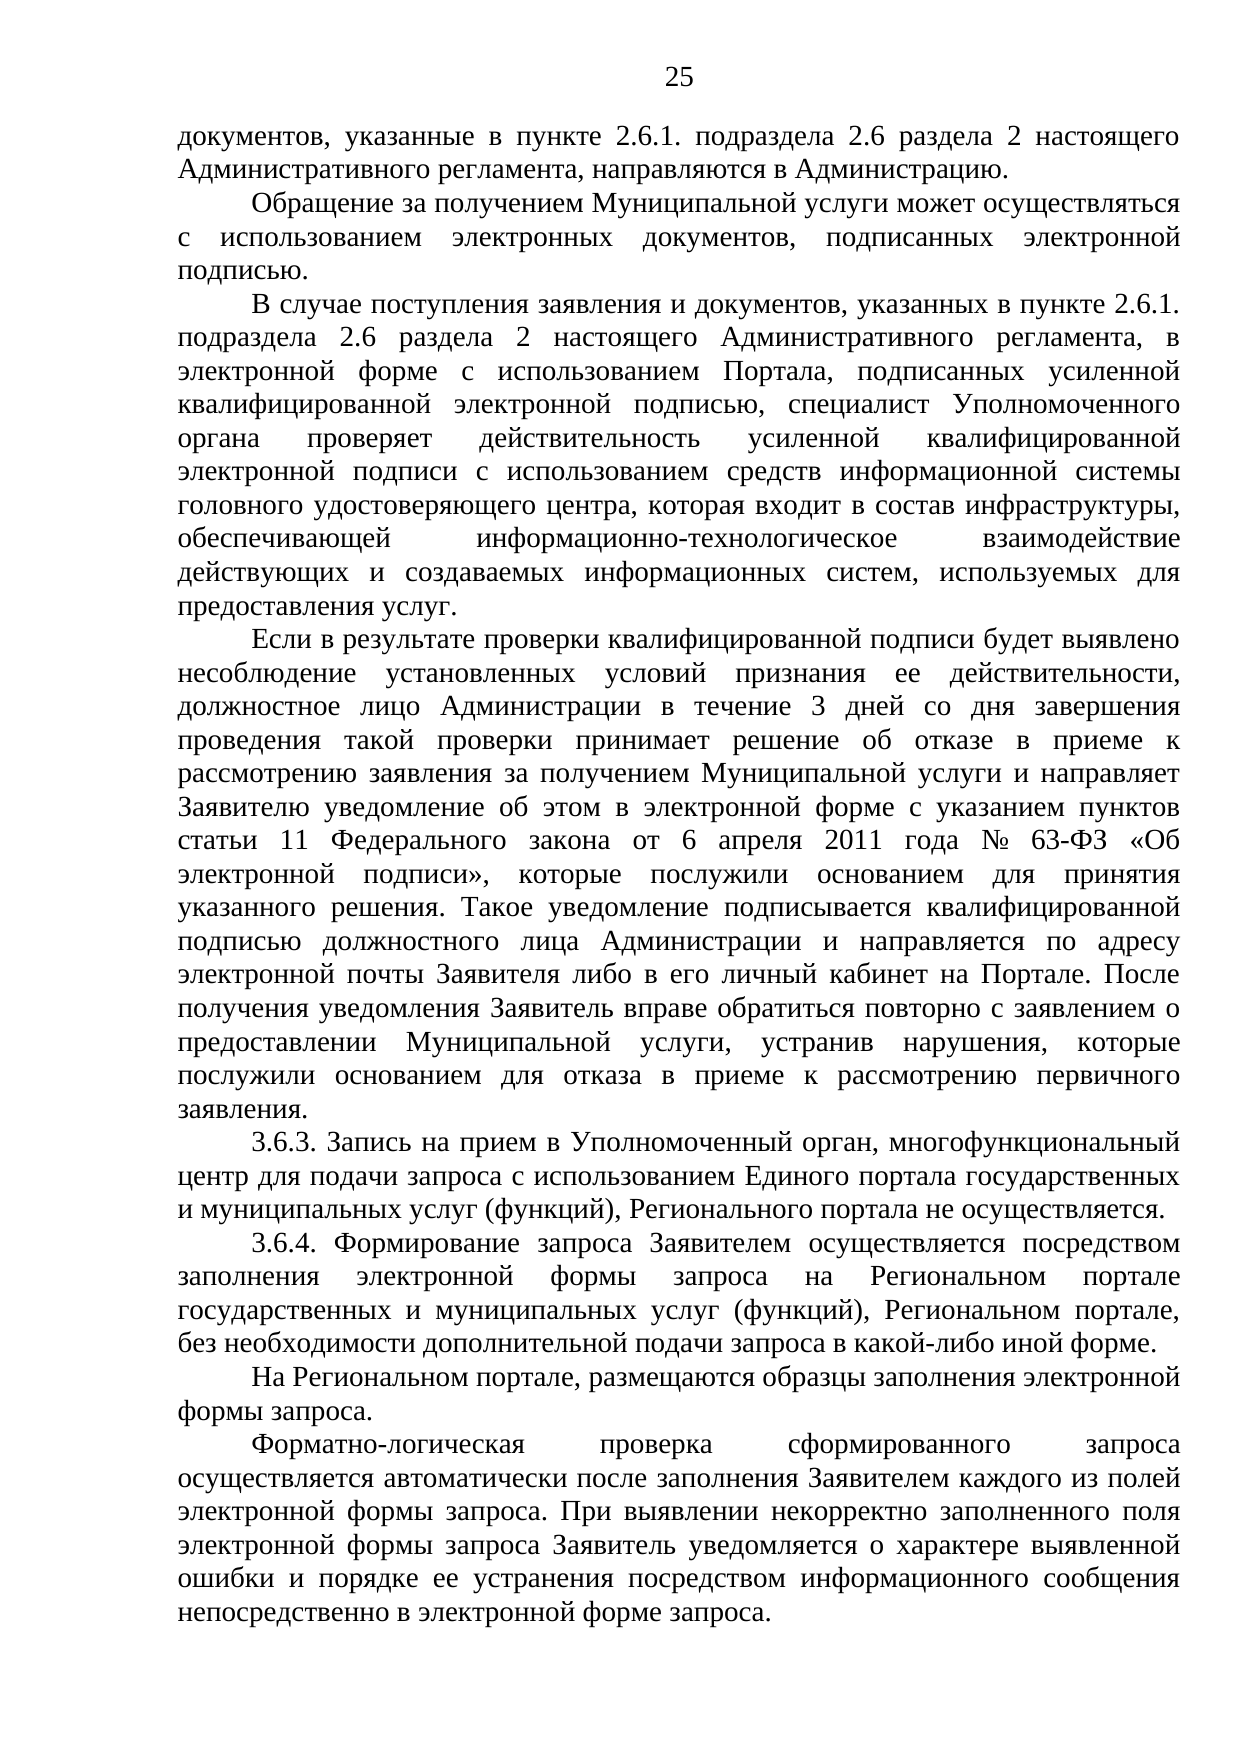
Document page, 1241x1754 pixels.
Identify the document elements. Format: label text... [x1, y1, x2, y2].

text В случае поступления заявления и документов, указанных в пункте 2.6.1. подраздела 2.6 раздела 2 настоящего Административного регламента, в электронной форме с использованием Портала, подписанных усиленной квалифицированной электронной подписью, специалист Уполномоченного органа проверяет действительность усиленной квалифицированной электронной подписи с использованием средств информационной системы головного удостоверяющего центра, которая входит в состав инфраструктуры, обеспечивающей информационно-технологическое взаимодействие действующих и создаваемых информационных систем, используемых для предоставления услуг. [177, 286, 1181, 621]
text 3.6.4. Формирование запроса Заявителем осуществляется посредством заполнения электронной формы запроса на Региональном портале государственных и муниципальных услуг (функций), Региональном портале, без необходимости дополнительной подачи запроса в какой-либо иной форме. [177, 1225, 1181, 1359]
text Если в результате проверки квалифицированной подписи будет выявлено несоблюдение установленных условий признания ее действительности, должностное лицо Администрации в течение 3 дней со дня завершения проведения такой проверки принимает решение об отказе в приеме к рассмотрению заявления за получением Муниципальной услуги и направляет Заявителю уведомление об этом в электронной форме с указанием пунктов статьи 11 Федерального закона от 6 апреля 2011 года № 63-ФЗ «Об электронной подписи», которые послужили основанием для принятия указанного решения. Такое уведомление подписывается квалифицированной подписью должностного лица Администрации и направляется по адресу электронной почты Заявителя либо в его личный кабинет на Портале. После получения уведомления Заявитель вправе обратиться повторно с заявлением о предоставлении Муниципальной услуги, устранив нарушения, которые послужили основанием для отказа в приеме к рассмотрению первичного заявления. [177, 621, 1181, 1124]
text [177, 118, 1181, 185]
text Обращение за получением Муниципальной услуги может осуществляться с использованием электронных документов, подписанных электронной подписью. [177, 185, 1181, 286]
text 3.6.3. Запись на прием в Уполномоченный орган, многофункциональный центр для подачи запроса с использованием Единого портала государственных и муниципальных услуг (функций), Регионального портала не осуществляется. [177, 1124, 1181, 1225]
text Форматно-логическая проверка сформированного запроса осуществляется автоматически после заполнения Заявителем каждого из полей электронной формы запроса. При выявлении некорректно заполненного поля электронной формы запроса Заявитель уведомляется о характере выявленной ошибки и порядке ее устранения посредством информационного сообщения непосредственно в электронной форме запроса. [177, 1426, 1181, 1627]
text На Региональном портале, размещаются образцы заполнения электронной формы запроса. [177, 1359, 1181, 1426]
